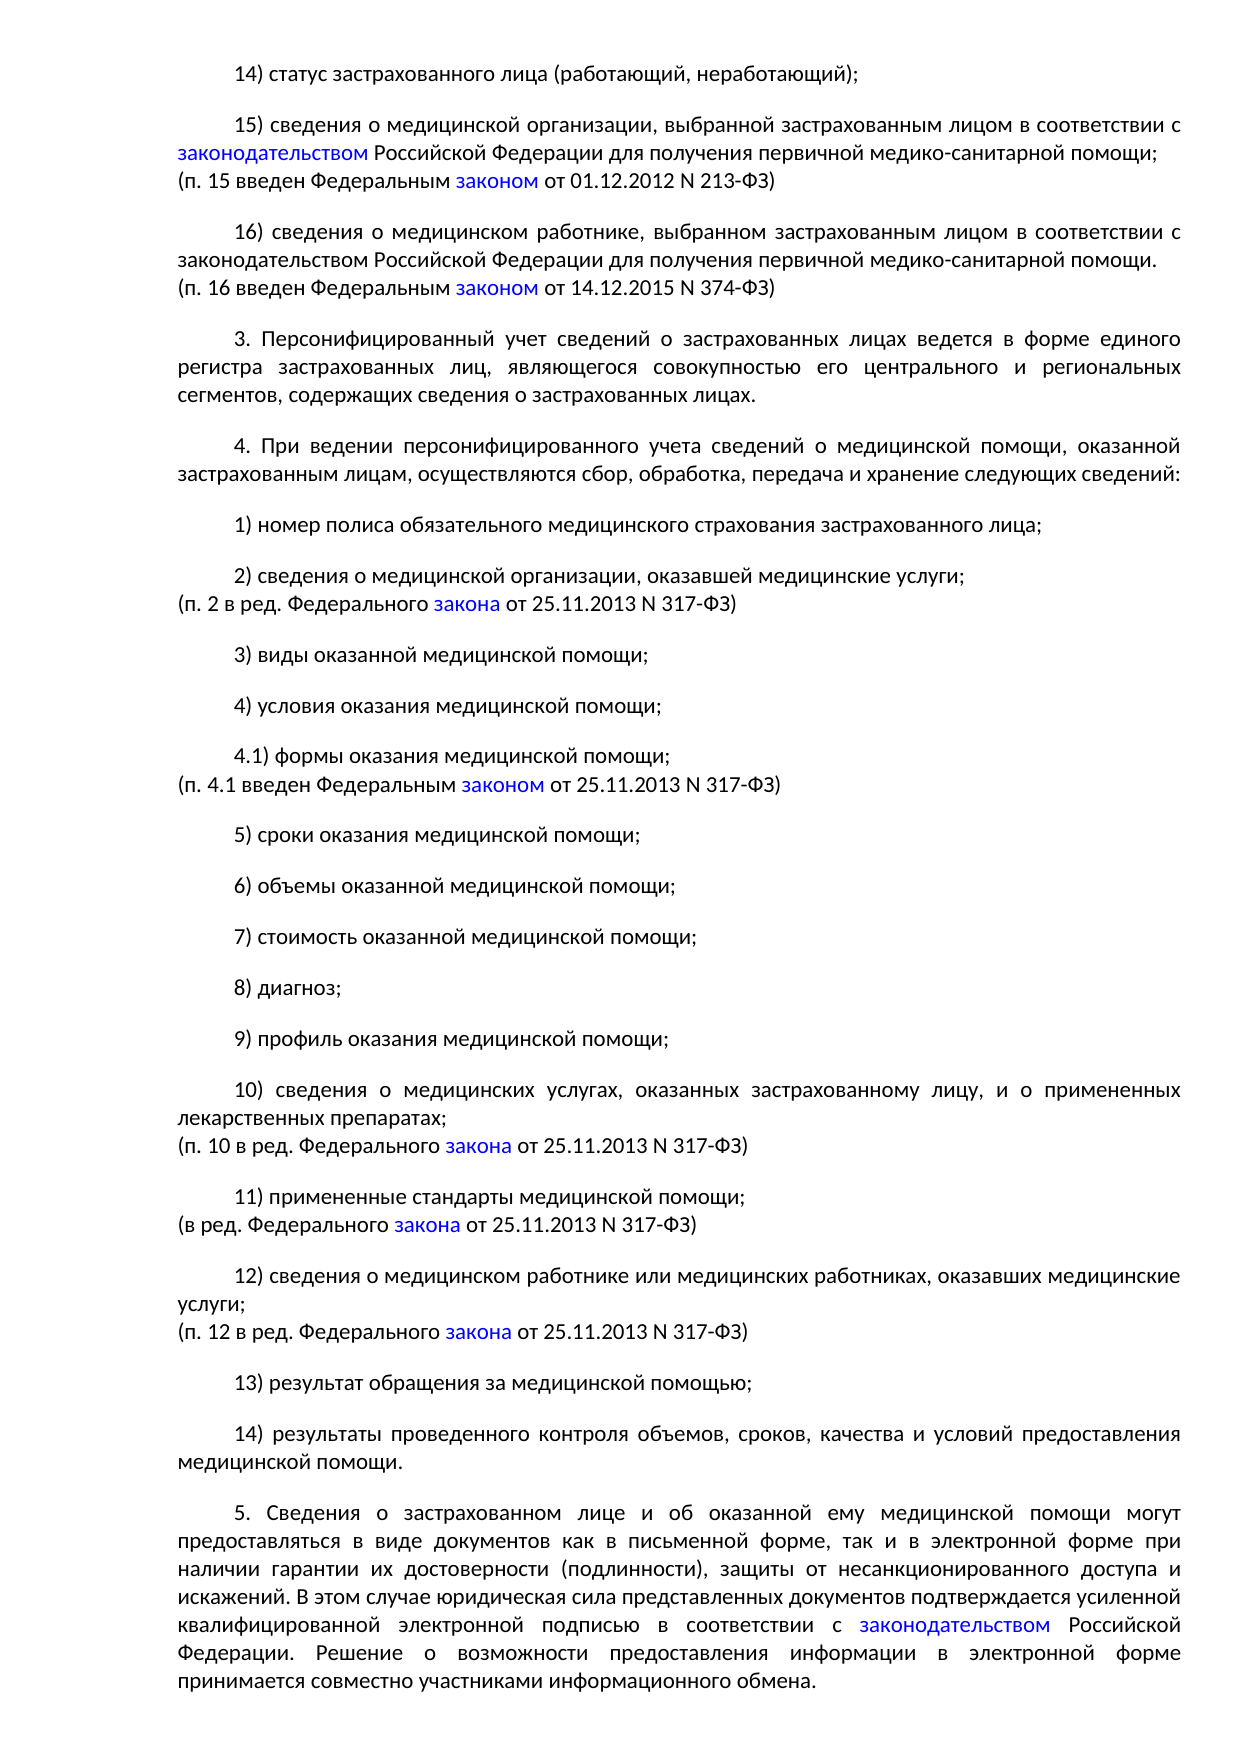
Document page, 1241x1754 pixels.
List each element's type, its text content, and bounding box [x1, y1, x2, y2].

text 8) диагноз; [177, 973, 1181, 1001]
text (п. 15 введен Федеральным законом от 01.12.2012 N 213-ФЗ) [177, 166, 1181, 194]
text (п. 10 в ред. Федерального закона от 25.11.2013 N 317-ФЗ) [177, 1131, 1181, 1159]
text 14) статус застрахованного лица (работающий, неработающий); [177, 59, 1181, 87]
text 1) номер полиса обязательного медицинского страхования застрахованного лица; [177, 510, 1181, 538]
text 2) сведения о медицинской организации, оказавшей медицинские услуги; [177, 561, 1181, 589]
text 14) результаты проведенного контроля объемов, сроков, качества и условий предоставления медицинской помощи. [177, 1419, 1181, 1475]
text 10) сведения о медицинских услугах, оказанных застрахованному лицу, и о примененных лекарственных препаратах; [177, 1075, 1181, 1131]
text (п. 12 в ред. Федерального закона от 25.11.2013 N 317-ФЗ) [177, 1317, 1181, 1345]
text 11) примененные стандарты медицинской помощи; [177, 1182, 1181, 1210]
text (в ред. Федерального закона от 25.11.2013 N 317-ФЗ) [177, 1210, 1181, 1238]
text 3) виды оказанной медицинской помощи; [177, 640, 1181, 668]
text 12) сведения о медицинском работнике или медицинских работниках, оказавших медицинские услуги; [177, 1261, 1181, 1317]
text 6) объемы оказанной медицинской помощи; [177, 872, 1181, 899]
text 9) профиль оказания медицинской помощи; [177, 1024, 1181, 1052]
text 4. При ведении персонифицированного учета сведений о медицинской помощи, оказанной застрахованным лицам, осуществляются сбор, обработка, передача и хранение следующих сведений: [177, 431, 1181, 487]
text (п. 2 в ред. Федерального закона от 25.11.2013 N 317-ФЗ) [177, 589, 1181, 617]
text 4) условия оказания медицинской помощи; [177, 691, 1181, 719]
text 13) результат обращения за медицинской помощью; [177, 1368, 1181, 1396]
text (п. 16 введен Федеральным законом от 14.12.2015 N 374-ФЗ) [177, 273, 1181, 301]
text 4.1) формы оказания медицинской помощи; [177, 742, 1181, 770]
text 7) стоимость оказанной медицинской помощи; [177, 922, 1181, 951]
text 3. Персонифицированный учет сведений о застрахованных лицах ведется в форме единого регистра застрахованных лиц, являющегося совокупностью его центрального и региональных сегментов, содержащих сведения о застрахованных лицах. [177, 324, 1181, 408]
text 5. Сведения о застрахованном лице и об оказанной ему медицинской помощи могут предоставляться в виде документов как в письменной форме, так и в электронной форме при наличии гарантии их достоверности (подлинности), защиты от несанкционированного доступа и искажений. В этом случае юридическая сила представленных документов подтверждается усиленной квалифицированной электронной подписью в соответствии с законодательством Российской Федерации. Решение о возможности предоставления информации в электронной форме принимается совместно участниками информационного обмена. [177, 1498, 1181, 1694]
text 15) сведения о медицинской организации, выбранной застрахованным лицом в соответствии с законодательством Российской Федерации для получения первичной медико-санитарной помощи; [177, 110, 1181, 166]
text 16) сведения о медицинском работнике, выбранном застрахованным лицом в соответствии с законодательством Российской Федерации для получения первичной медико-санитарной помощи. [177, 217, 1181, 273]
text 5) сроки оказания медицинской помощи; [177, 821, 1181, 849]
text (п. 4.1 введен Федеральным законом от 25.11.2013 N 317-ФЗ) [177, 770, 1181, 798]
